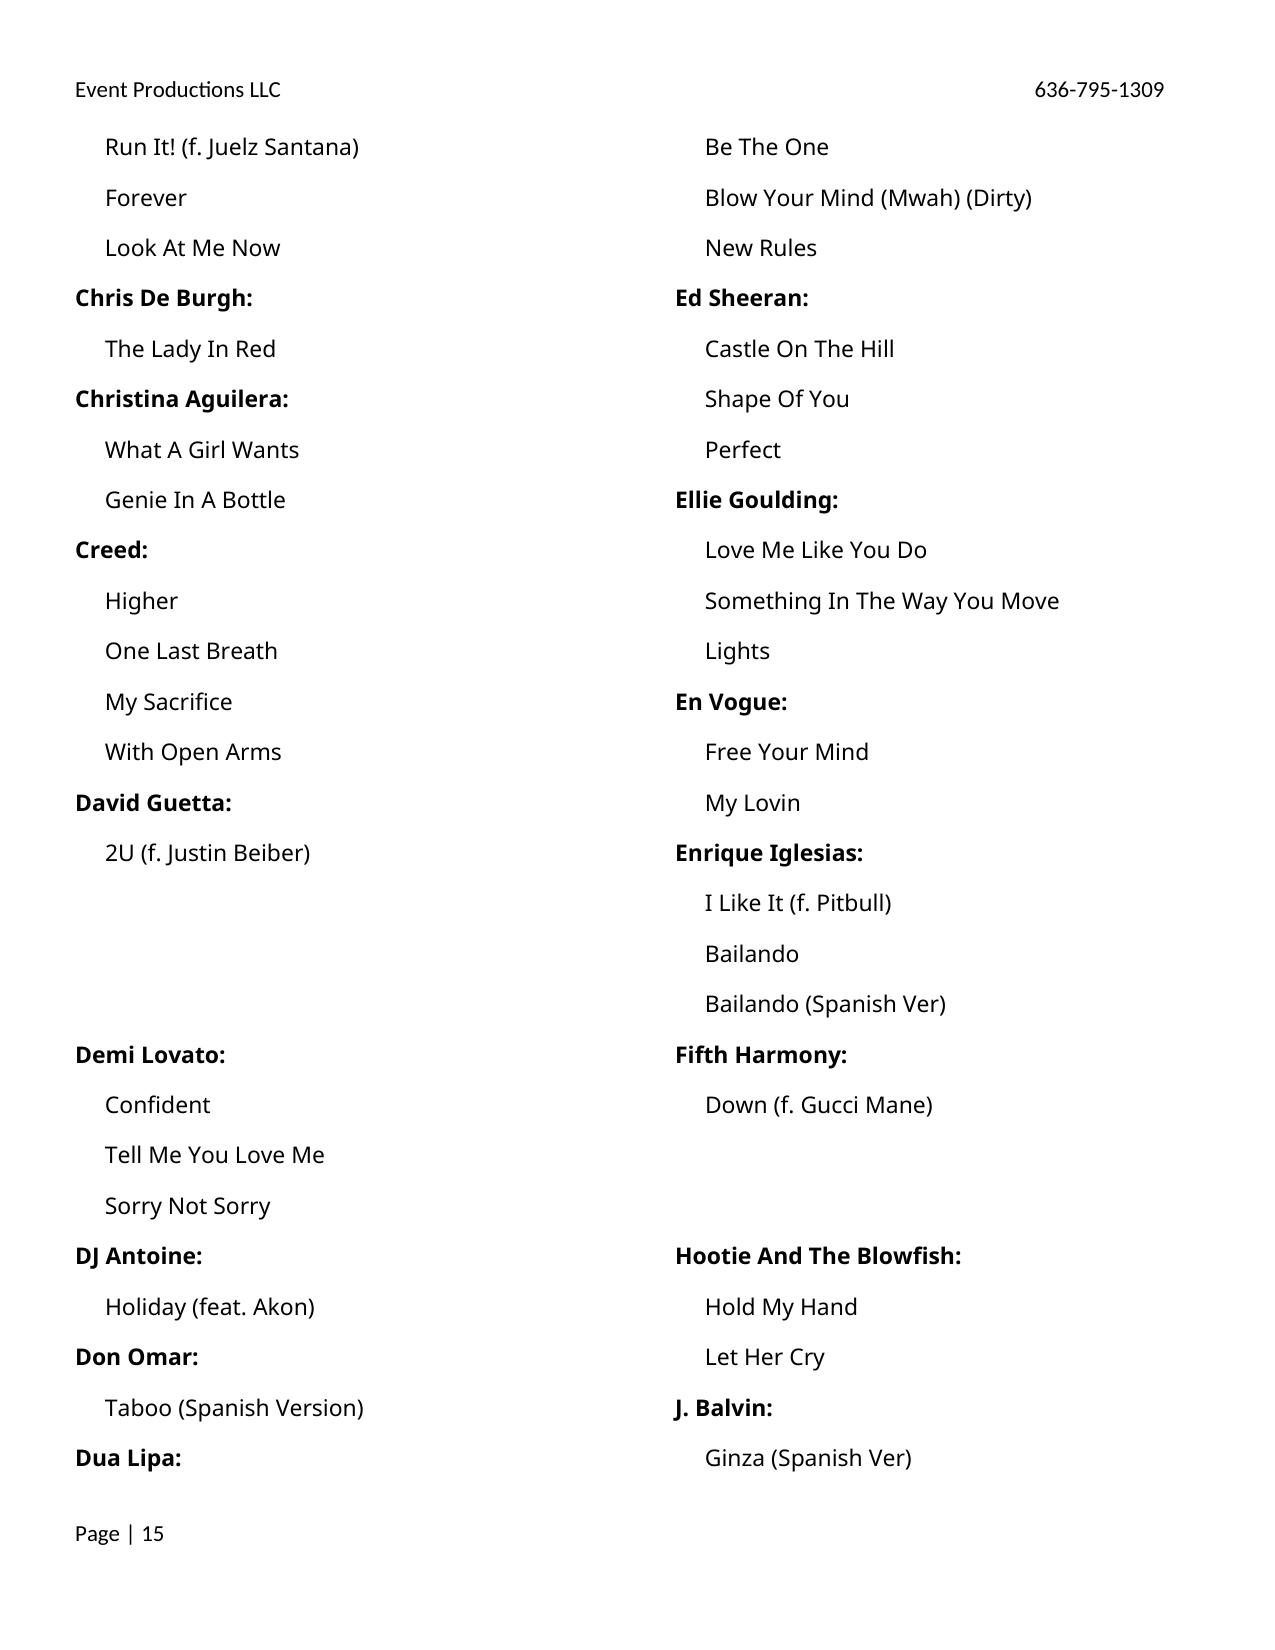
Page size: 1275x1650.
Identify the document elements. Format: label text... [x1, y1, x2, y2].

text Creed: [75, 534, 600, 566]
text Castle On The Hill [675, 333, 1200, 364]
text I Like It (f. Pitbull) [675, 887, 1200, 918]
text The Lady In Red [75, 333, 600, 364]
text Down (f. Gucci Mane) [675, 1089, 1200, 1120]
text Hold My Hand [675, 1291, 1200, 1322]
text What A Girl Wants [75, 433, 600, 465]
text Demi Lovato: [75, 1038, 600, 1070]
text Chris De Burgh: [75, 282, 600, 313]
text Holiday (feat. Akon) [75, 1291, 600, 1322]
text Genie In A Bottle [75, 484, 600, 515]
text Fifth Harmony: [675, 1038, 1200, 1070]
text Confident [75, 1089, 600, 1120]
text Ellie Goulding: [675, 484, 1200, 515]
text Enrique Iglesias: [675, 837, 1200, 868]
text Higher [75, 585, 600, 616]
text Don Omar: [75, 1341, 600, 1372]
text Something In The Way You Move [675, 585, 1200, 616]
text Blow Your Mind (Mwah) (Dirty) [675, 181, 1200, 213]
text Free Your Mind [675, 736, 1200, 767]
text En Vogue: [675, 686, 1200, 717]
text My Sacrifice [75, 686, 600, 717]
text With Open Arms [75, 736, 600, 767]
text Ginza (Spanish Ver) [675, 1442, 1200, 1473]
text Perfect [675, 433, 1200, 465]
text Bailando [675, 938, 1200, 969]
text Hootie And The Blowfish: [675, 1240, 1200, 1271]
text My Lovin [675, 786, 1200, 818]
text Sorry Not Sorry [75, 1190, 600, 1221]
text J. Balvin: [675, 1391, 1200, 1423]
text Look At Me Now [75, 232, 600, 263]
text Be The One [675, 131, 1200, 162]
text Love Me Like You Do [675, 534, 1200, 566]
text 2U (f. Justin Beiber) [75, 837, 600, 868]
text Lights [675, 635, 1200, 666]
text Christina Aguilera: [75, 383, 600, 414]
text Taboo (Spanish Version) [75, 1391, 600, 1423]
text Let Her Cry [675, 1341, 1200, 1372]
text Bailando (Spanish Ver) [675, 988, 1200, 1019]
text Forever [75, 181, 600, 213]
text New Rules [675, 232, 1200, 263]
text DJ Antoine: [75, 1240, 600, 1271]
text Shape Of You [675, 383, 1200, 414]
text Dua Lipa: [75, 1442, 600, 1473]
text David Guetta: [75, 786, 600, 818]
text Run It! (f. Juelz Santana) [75, 131, 600, 162]
text Tell Me You Love Me [75, 1139, 600, 1171]
text Ed Sheeran: [675, 282, 1200, 313]
text One Last Breath [75, 635, 600, 666]
